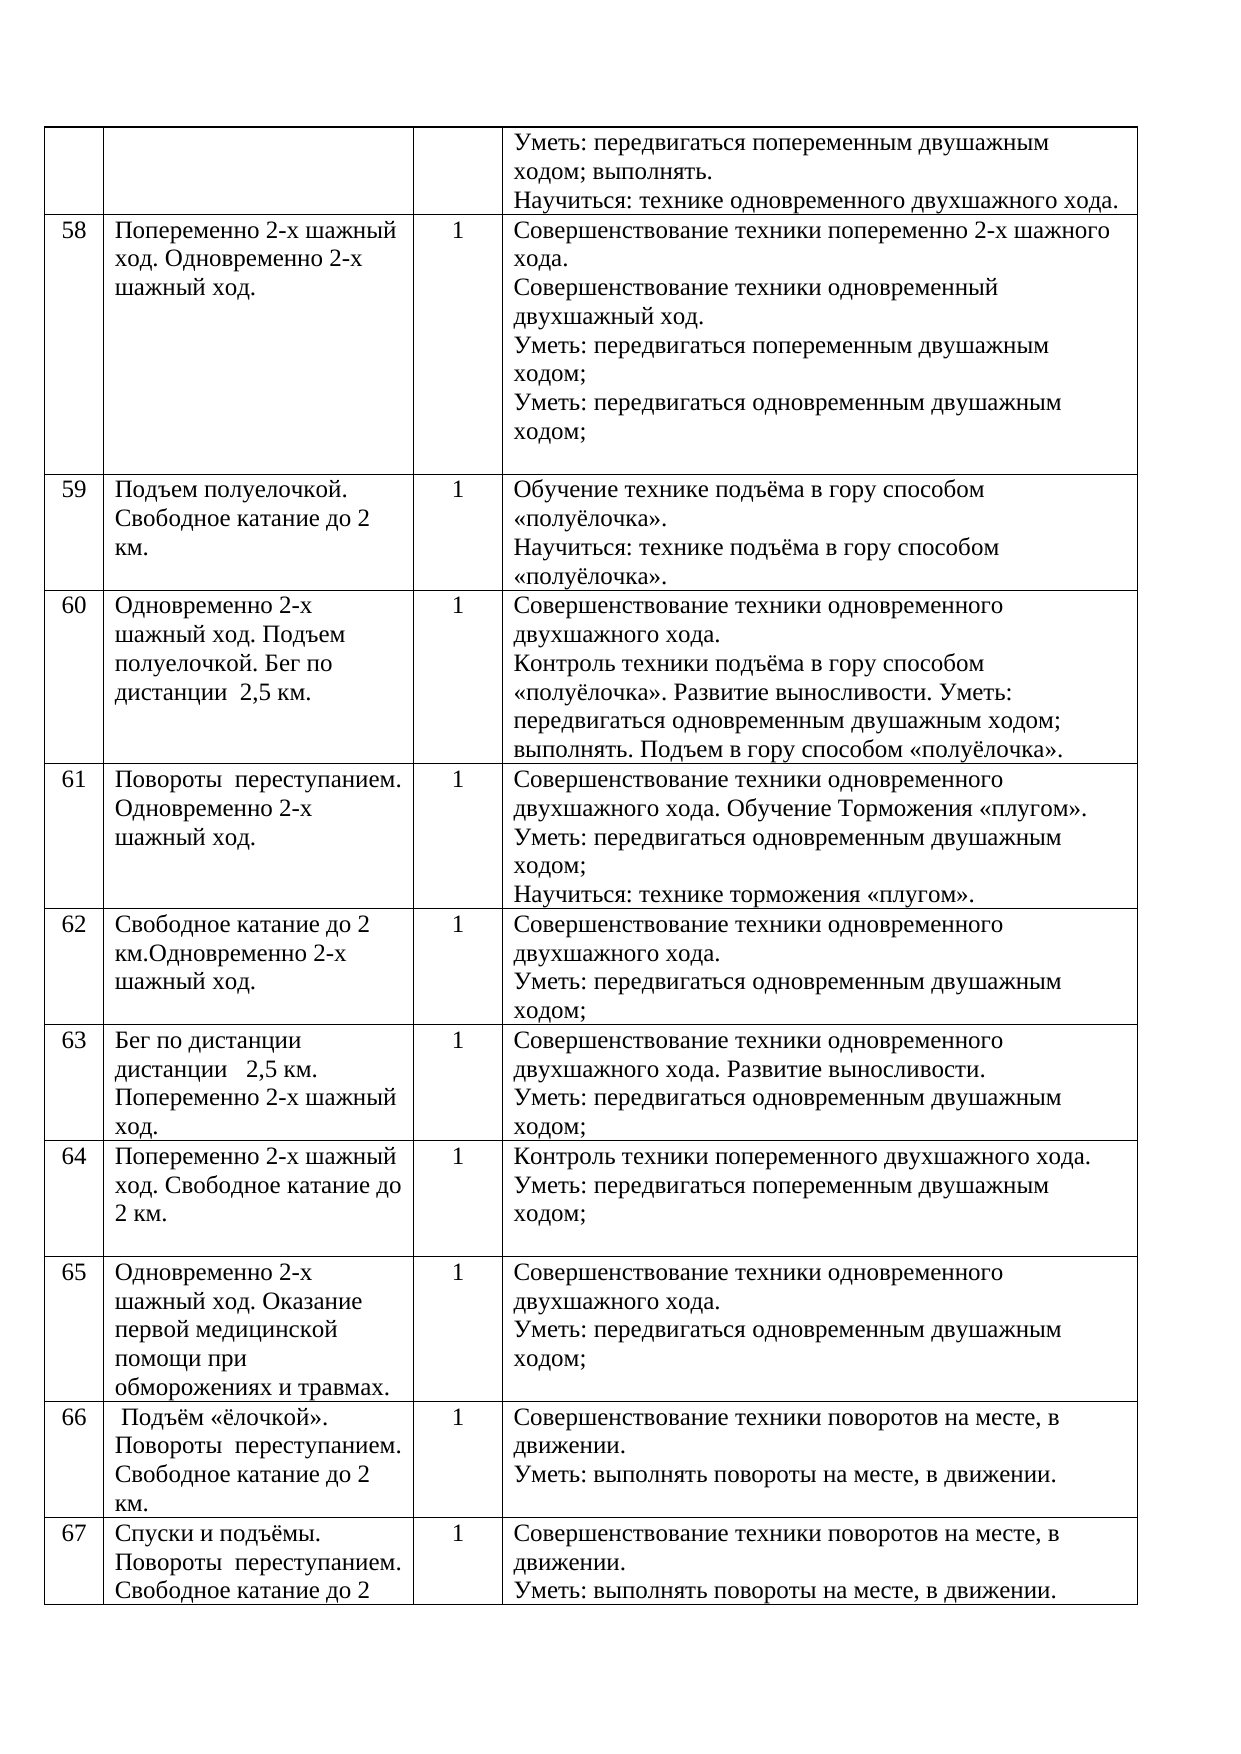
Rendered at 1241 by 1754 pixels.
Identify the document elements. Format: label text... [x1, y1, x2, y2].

table_cell 63 [45, 1025, 103, 1140]
table_cell Совершенствование техники одновременного двухшажного хода. Контроль техники подъёма в гору способом «полуёлочка». Развитие выносливости. Уметь: передвигаться одновременным двушажным ходом; выполнять. Подъем в гору способом «полуёлочка». [503, 591, 1137, 763]
table_cell 1 [414, 1402, 502, 1517]
table_cell Совершенствование техники поворотов на месте, в движении. Уметь: выполнять повороты на месте, в движении. [503, 1402, 1137, 1517]
table_cell 1 [414, 1257, 502, 1401]
table_cell Бег по дистанции дистанции 2,5 км. Попеременно 2-х шажный ход. [104, 1025, 413, 1140]
table_cell Свободное катание до 2 км.Одновременно 2-х шажный ход. [104, 909, 413, 1024]
table_cell 58 [45, 215, 103, 473]
table_cell Совершенствование техники одновременного двухшажного хода. Развитие выносливости. Уметь: передвигаться одновременным двушажным ходом; [503, 1025, 1137, 1140]
table_cell Подъем полуелочкой. Свободное катание до 2 км. [104, 475, 413, 589]
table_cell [503, 1518, 1137, 1604]
table_cell Совершенствование техники одновременного двухшажного хода. Обучение Торможения «плугом». Уметь: передвигаться одновременным двушажным ходом; Научиться: технике торможения «плугом». [503, 764, 1137, 908]
table_cell 60 [45, 591, 103, 763]
table_cell Попеременно 2-х шажный ход. Свободное катание до 2 км. [104, 1141, 413, 1256]
table_cell 1 [414, 1518, 502, 1604]
table_cell Повороты переступанием. Одновременно 2-х шажный ход. [104, 764, 413, 908]
table_cell Одновременно 2-х шажный ход. Оказание первой медицинской помощи при обморожениях и травмах. [104, 1257, 413, 1401]
table_cell 57 [45, 128, 103, 214]
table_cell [503, 128, 1137, 214]
table_cell 59 [45, 475, 103, 589]
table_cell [104, 1518, 413, 1604]
table_cell 1 [414, 909, 502, 1024]
table_cell 1 [414, 1025, 502, 1140]
table_cell 1 [414, 591, 502, 763]
table_cell 1 [414, 215, 502, 473]
table_cell 61 [45, 764, 103, 908]
table_cell Одновременно 2-х шажный ход. Подъем полуелочкой. Бег по дистанции 2,5 км. [104, 591, 413, 763]
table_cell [104, 128, 413, 214]
table_cell 1 [414, 764, 502, 908]
table_cell 62 [45, 909, 103, 1024]
table_cell Обучение технике подъёма в гору способом «полуёлочка». Научиться: технике подъёма в гору способом «полуёлочка». [503, 475, 1137, 589]
table_cell Совершенствование техники одновременного двухшажного хода. Уметь: передвигаться одновременным двушажным ходом; [503, 909, 1137, 1024]
table_cell Попеременно 2-х шажный ход. Одновременно 2-х шажный ход. [104, 215, 413, 473]
table_cell 64 [45, 1141, 103, 1256]
table_cell Совершенствование техники попеременно 2-х шажного хода. Совершенствование техники одновременный двухшажный ход. Уметь: передвигаться попеременным двушажным ходом; Уметь: передвигаться одновременным двушажным ходом; [503, 215, 1137, 473]
table_cell Контроль техники попеременного двухшажного хода. Уметь: передвигаться попеременным двушажным ходом; [503, 1141, 1137, 1256]
table_cell 1 [414, 128, 502, 214]
table_cell 65 [45, 1257, 103, 1401]
table_cell Подъём «ёлочкой». Повороты переступанием. Свободное катание до 2 км. [104, 1402, 413, 1517]
table_cell 66 [45, 1402, 103, 1517]
table_cell 1 [414, 1141, 502, 1256]
table_cell 67 [45, 1518, 103, 1604]
table_cell 1 [414, 475, 502, 589]
table_cell Совершенствование техники одновременного двухшажного хода. Уметь: передвигаться одновременным двушажным ходом; [503, 1257, 1137, 1401]
